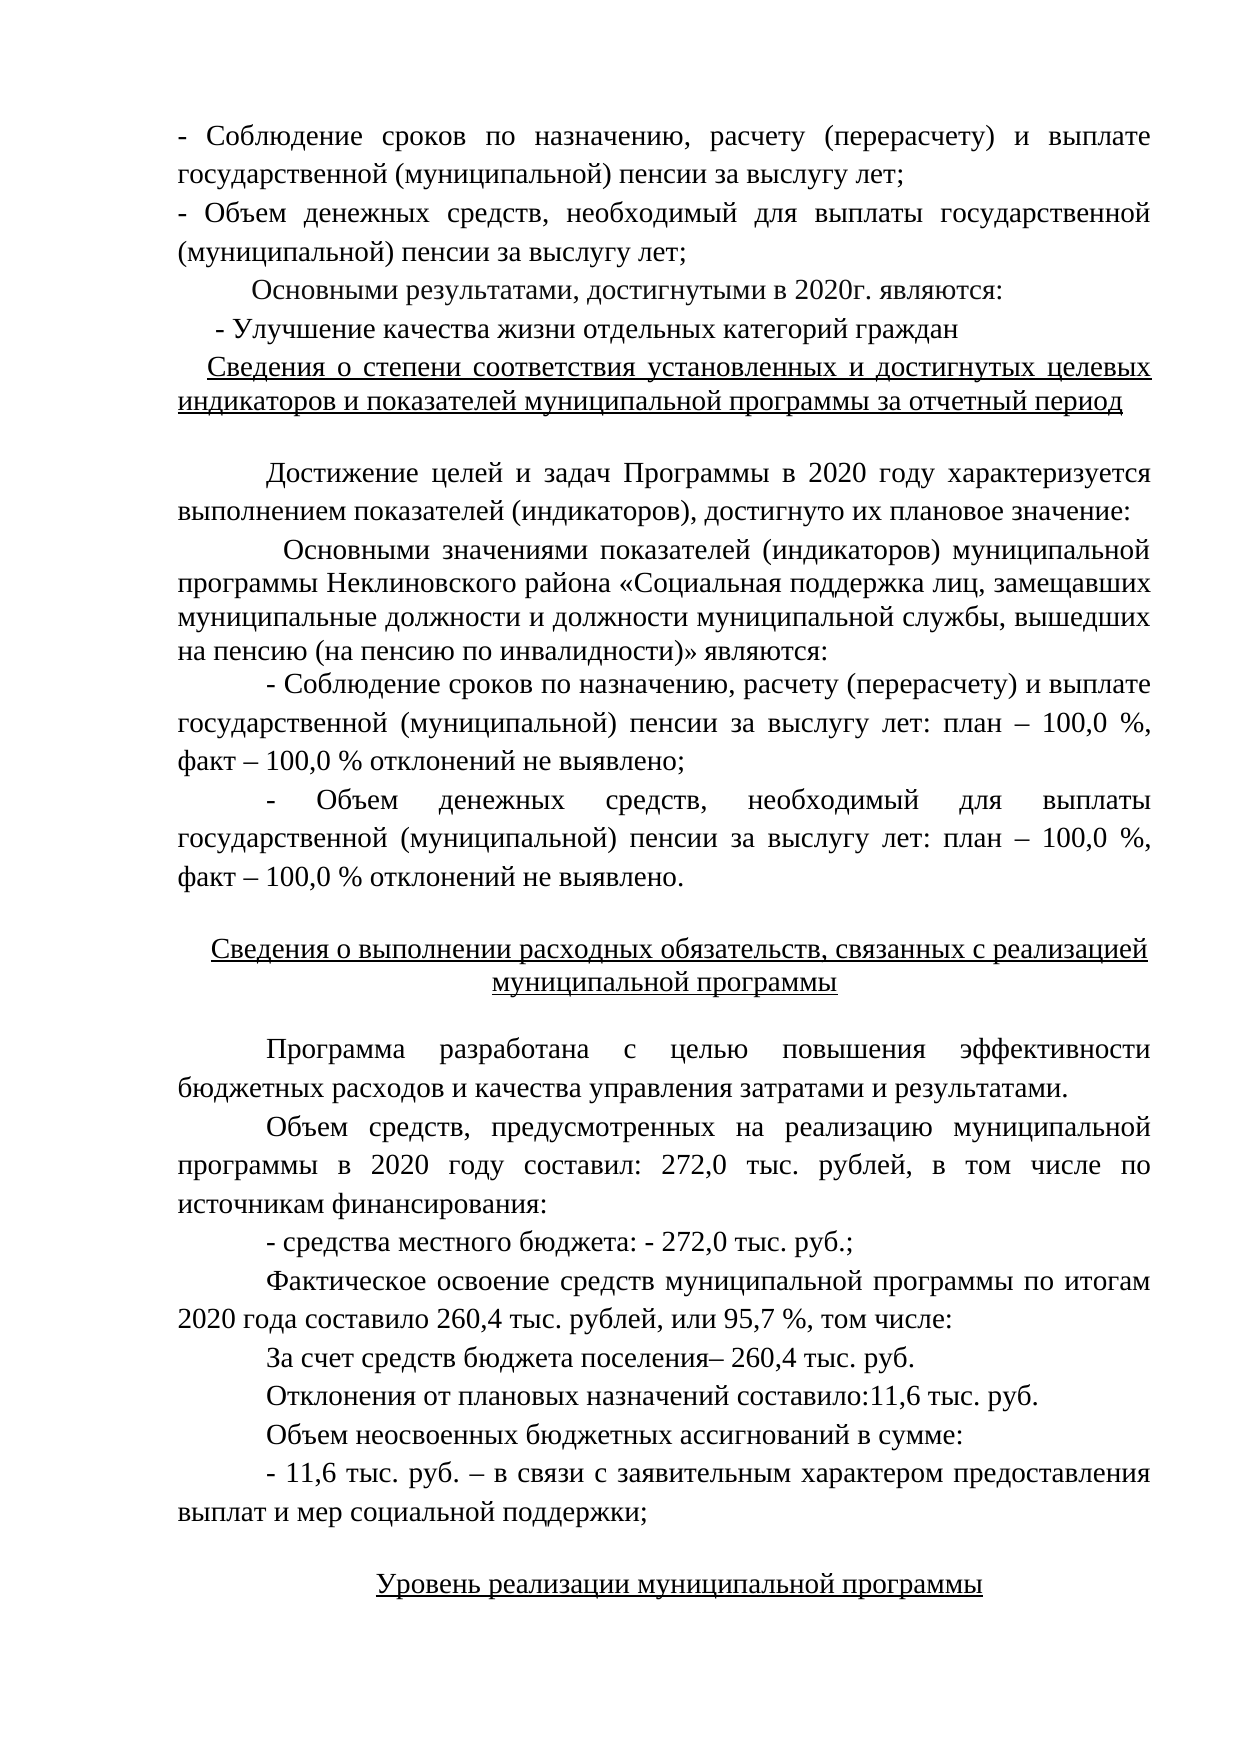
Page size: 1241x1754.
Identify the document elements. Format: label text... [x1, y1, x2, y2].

text Уровень реализации муниципальной программы [177, 1566, 1152, 1600]
text Объем неосвоенных бюджетных ассигнований в сумме: [177, 1417, 1152, 1451]
text - средства местного бюджета: - 272,0 тыс. руб.; [177, 1224, 1152, 1258]
text Сведения о степени соответствия установленных и достигнутых целевых индикаторов и показателей муниципальной программы за отчетный период [177, 349, 1152, 416]
text - Объем денежных средств, необходимый для выплаты государственной (муниципальной) пенсии за выслугу лет: план – 100,0 %, факт – 100,0 % отклонений не выявлено. [177, 782, 1152, 892]
text Фактическое освоение средств муниципальной программы по итогам 2020 года составило 260,4 тыс. рублей, или 95,7 %, том числе: [177, 1263, 1152, 1335]
text - 11,6 тыс. руб. – в связи с заявительным характером предоставления выплат и мер социальной поддержки; [177, 1456, 1152, 1528]
text Основными значениями показателей (индикаторов) муниципальной программы Неклиновского района «Социальная поддержка лиц, замещавших муниципальные должности и должности муниципальной службы, вышедших на пенсию (на пенсию по инвалидности)» являются: [177, 532, 1152, 666]
text Достижение целей и задач Программы в 2020 году характеризуется выполнением показателей (индикаторов), достигнуто их плановое значение: [177, 455, 1152, 527]
text Отклонения от плановых назначений составило:11,6 тыс. руб. [177, 1378, 1152, 1412]
text - Улучшение качества жизни отдельных категорий граждан [215, 311, 1152, 344]
text Сведения о выполнении расходных обязательств, связанных с реализацией муниципальной программы [177, 931, 1152, 998]
text - Соблюдение сроков по назначению, расчету (перерасчету) и выплате государственной (муниципальной) пенсии за выслугу лет; [177, 118, 1152, 190]
text Программа разработана с целью повышения эффективности бюджетных расходов и качества управления затратами и результатами. [177, 1032, 1152, 1104]
text За счет средств бюджета поселения– 260,4 тыс. руб. [177, 1340, 1152, 1373]
text - Объем денежных средств, необходимый для выплаты государственной (муниципальной) пенсии за выслугу лет; [177, 195, 1152, 267]
text Объем средств, предусмотренных на реализацию муниципальной программы в 2020 году составил: 272,0 тыс. рублей, в том числе по источникам финансирования: [177, 1109, 1152, 1219]
text Основными результатами, достигнутыми в 2020г. являются: [177, 272, 1152, 306]
text - Соблюдение сроков по назначению, расчету (перерасчету) и выплате государственной (муниципальной) пенсии за выслугу лет: план – 100,0 %, факт – 100,0 % отклонений не выявлено; [177, 666, 1152, 777]
